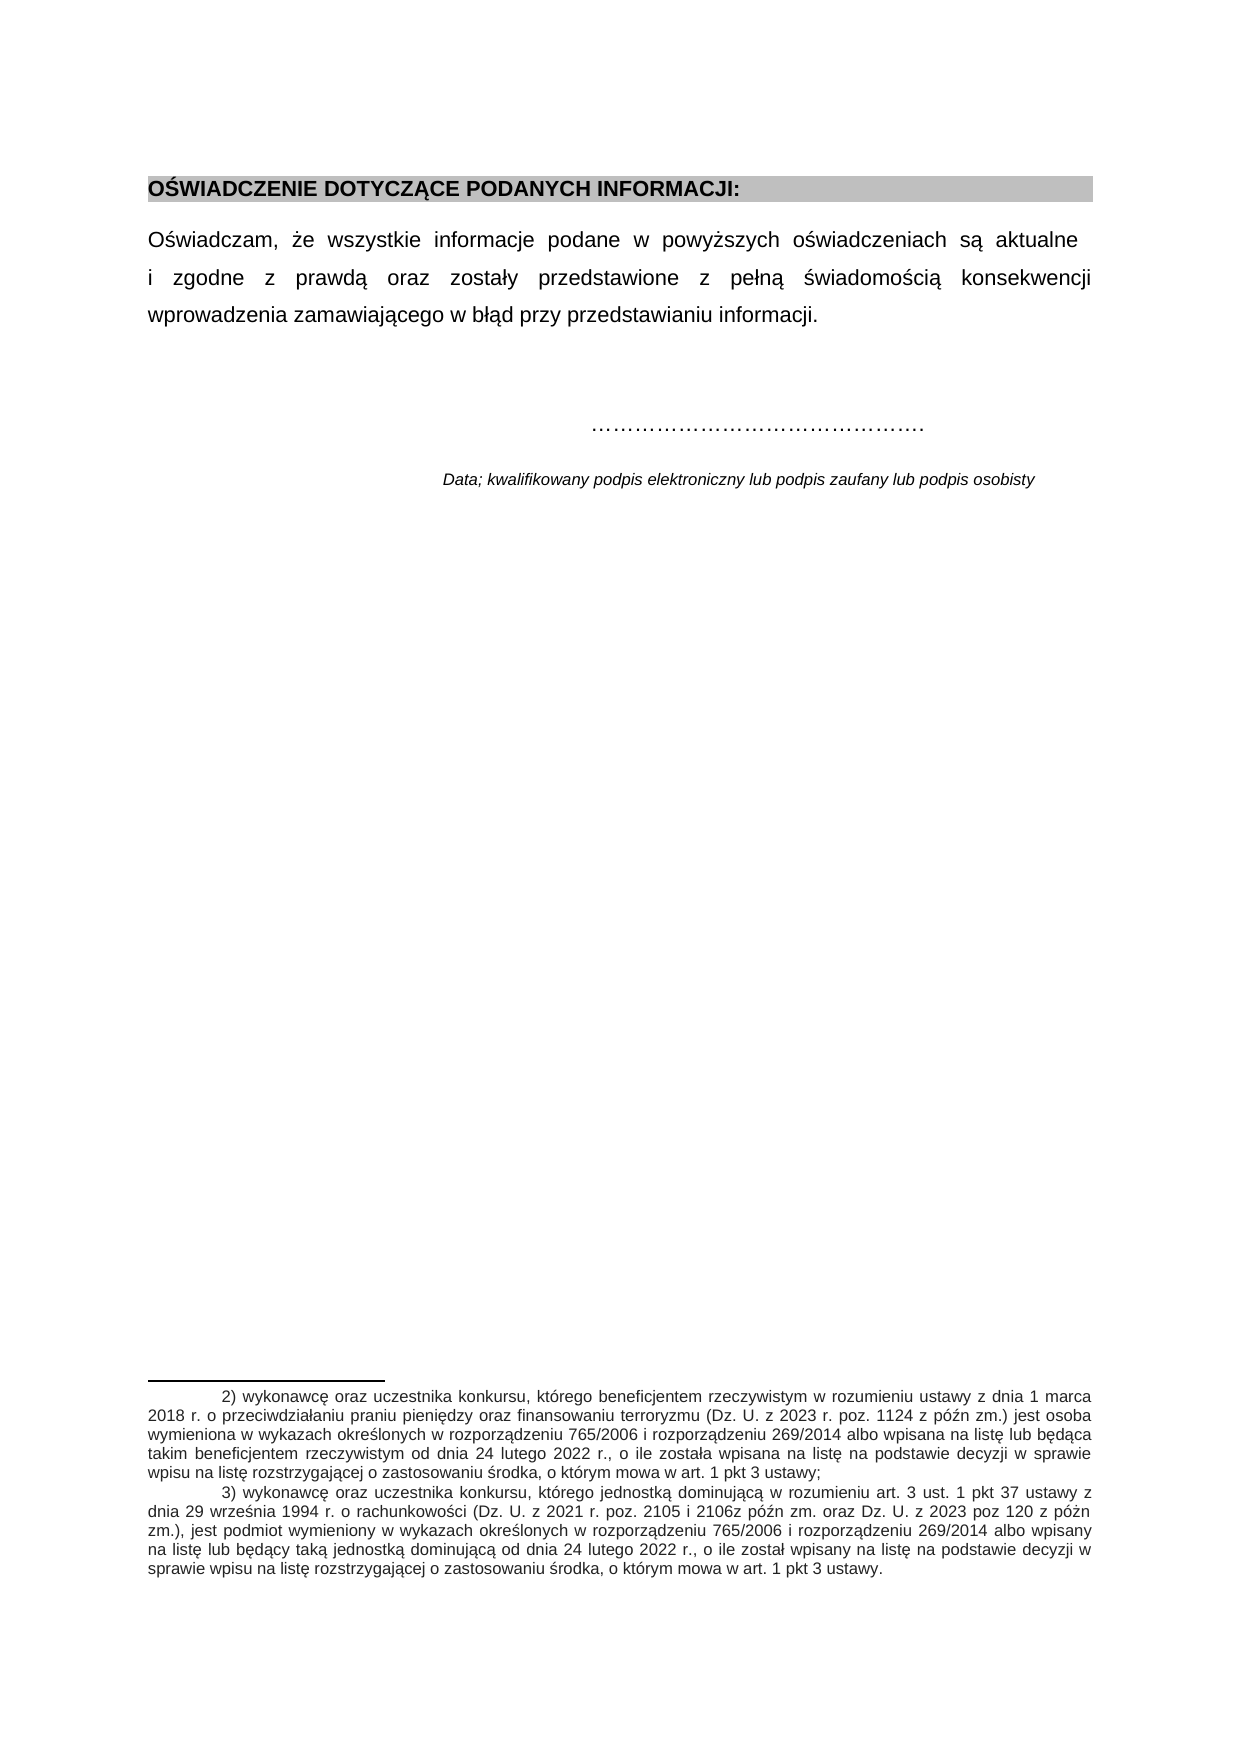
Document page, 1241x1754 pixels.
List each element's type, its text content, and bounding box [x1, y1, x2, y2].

text Data; kwalifikowany podpis elektroniczny lub podpis zaufany lub podpis osobisty [148, 470, 1093, 489]
text Oświadczam, że wszystkie informacje podane w powyższych oświadczeniach są aktualne i zgodne z prawdą oraz zostały przedstawione z pełną świadomością konsekwencji wprowadzenia zamawiającego w błąd przy przedstawianiu informacji. [148, 227, 1093, 327]
text ………………………………………. [148, 411, 1093, 436]
text OŚWIADCZENIE DOTYCZĄCE PODANYCH INFORMACJI: [148, 176, 1093, 202]
